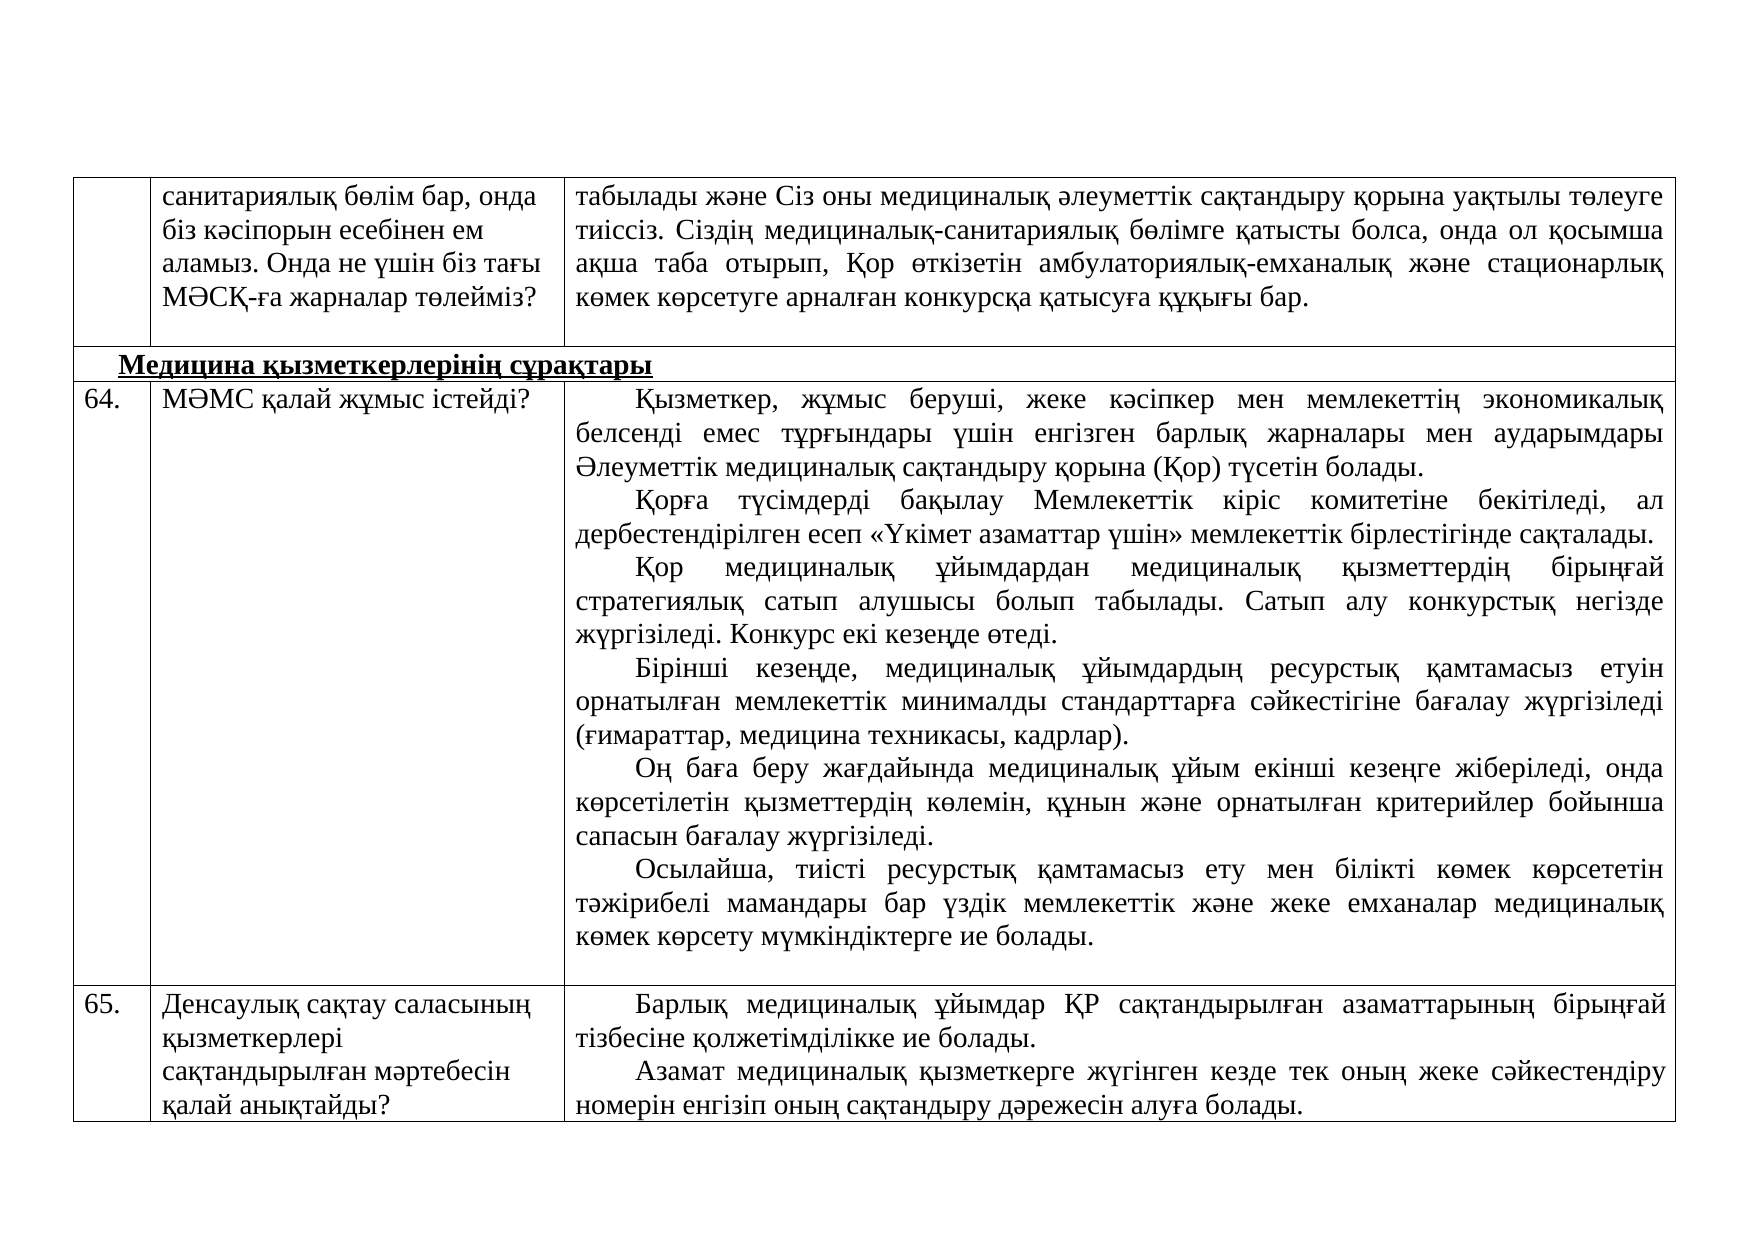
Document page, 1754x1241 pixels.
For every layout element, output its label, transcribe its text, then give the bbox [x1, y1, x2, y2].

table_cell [565, 986, 1675, 1121]
table_cell Медицина қызметкерлерінің сұрақтары [74, 347, 1675, 381]
table_cell [74, 382, 150, 985]
table_cell МӘМС қалай жұмыс істейді? [151, 382, 564, 985]
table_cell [151, 178, 564, 346]
table_cell Қызметкер, жұмыс беруші, жеке кәсіпкер мен мемлекеттің экономикалық белсенді емес тұрғындары үшін енгізген барлық жарналары мен аударымдары Әлеуметтік медициналық сақтандыру қорына (Қор) түсетін болады. Қорға түсімдерді бақылау Мемлекеттік кіріс комитетіне бекітіледі, ал дербестендірілген есеп «Үкімет азаматтар үшін» мемлекеттік бірлестігінде сақталады. Қор медициналық ұйымдардан медициналық қызметтердің бірыңғай стратегиялық сатып алушысы болып табылады. Сатып алу конкурстық негізде жүргізіледі. Конкурс екі кезеңде өтеді. Бірінші кезеңде, медициналық ұйымдардың ресурстық қамтамасыз етуін орнатылған мемлекеттік минималды стандарттарға сәйкестігіне бағалау жүргізіледі (ғимараттар, медицина техникасы, кадрлар). Оң баға беру жағдайында медициналық ұйым екінші кезеңге жіберіледі, онда көрсетілетін қызметтердің көлемін, құнын және орнатылған критерийлер бойынша сапасын бағалау жүргізіледі. Осылайша, тиісті ресурстық қамтамасыз ету мен білікті көмек көрсететін тәжірибелі мамандары бар үздік мемлекеттік және жеке емханалар медициналық көмек көрсету мүмкіндіктерге ие болады. [565, 382, 1675, 985]
table_cell [74, 178, 150, 346]
table_cell [74, 986, 150, 1121]
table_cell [151, 986, 564, 1121]
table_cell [565, 178, 1675, 346]
